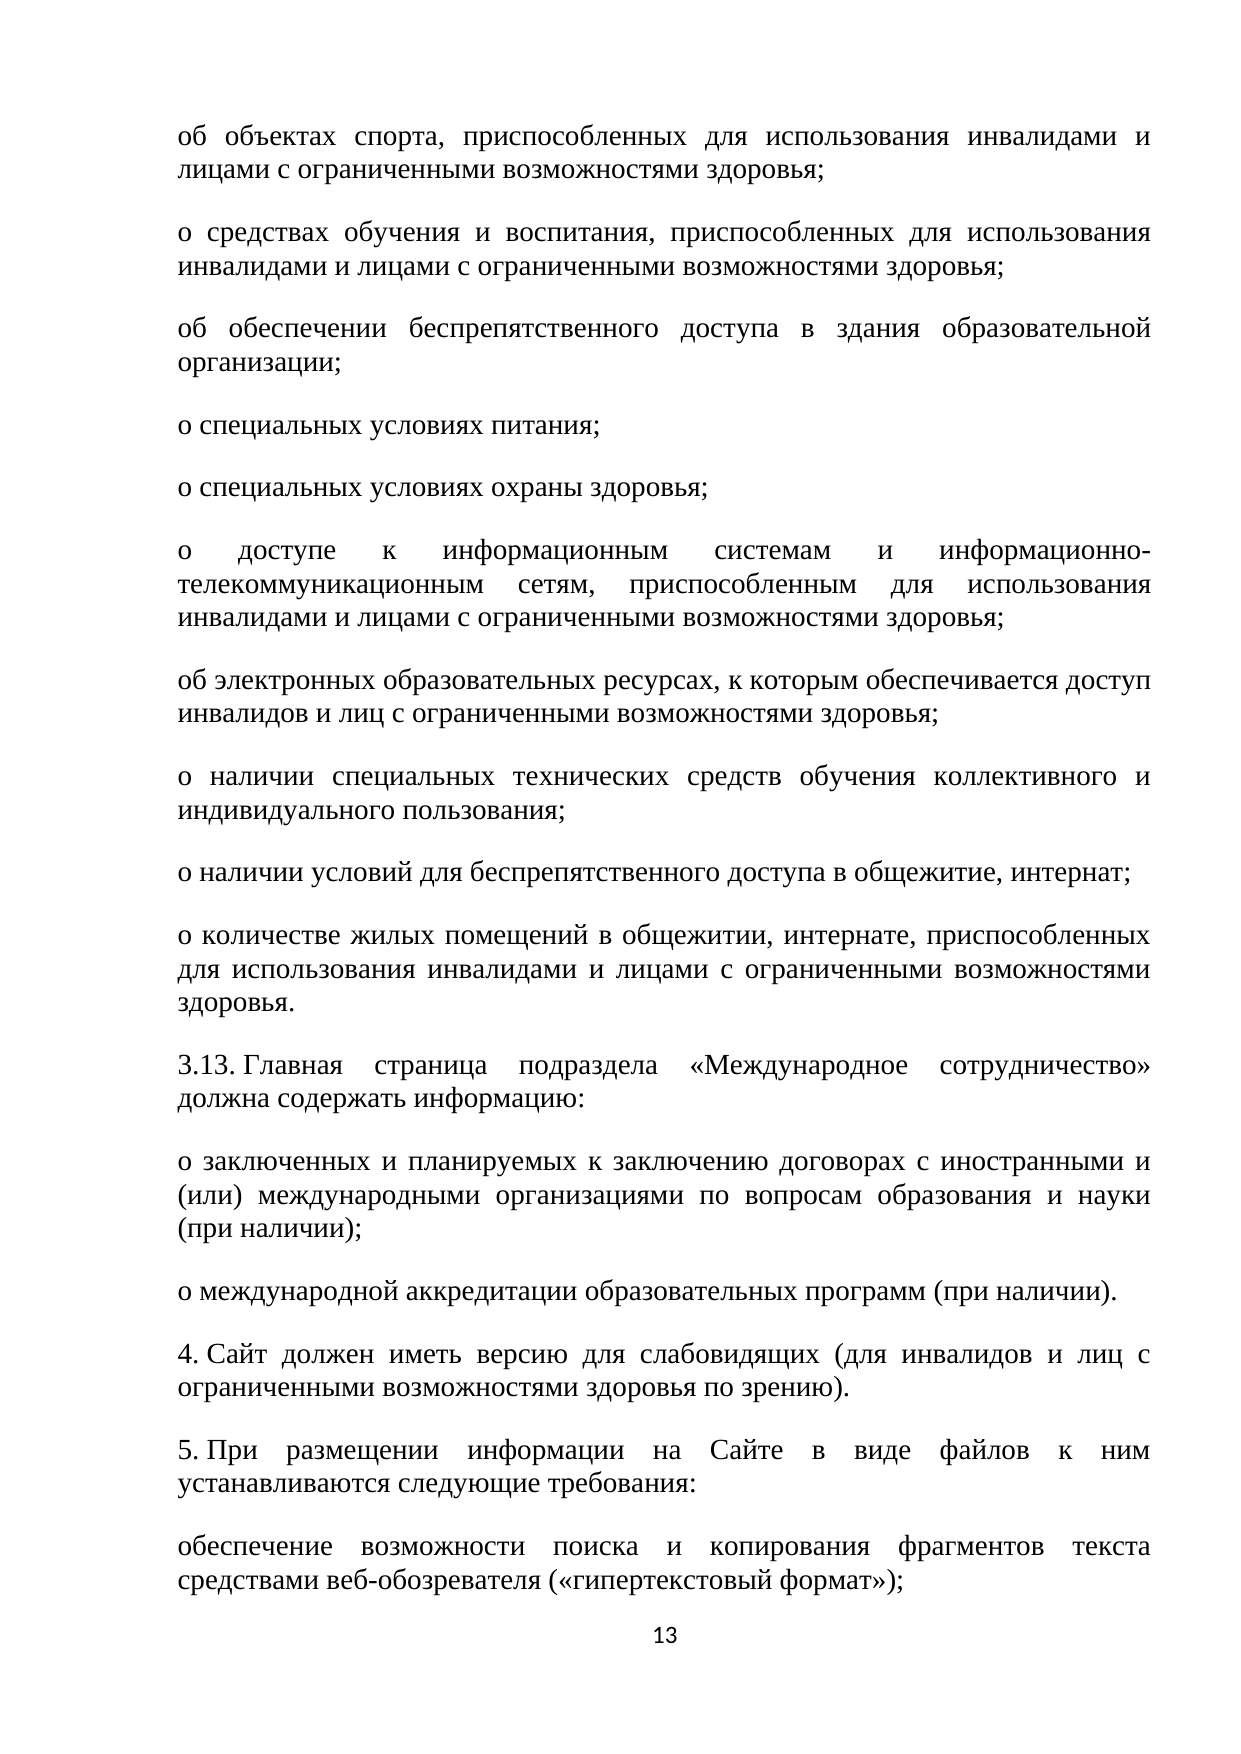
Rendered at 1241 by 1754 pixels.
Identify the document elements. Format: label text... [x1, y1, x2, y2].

text о специальных условиях охраны здоровья; [177, 469, 1152, 503]
text 4. Сайт должен иметь версию для слабовидящих (для инвалидов и лиц с ограниченными возможностями здоровья по зрению). [177, 1336, 1152, 1403]
text 5. При размещении информации на Сайте в виде файлов к ним устанавливаются следующие требования: [177, 1432, 1152, 1499]
text об электронных образовательных ресурсах, к которым обеспечивается доступ инвалидов и лиц с ограниченными возможностями здоровья; [177, 662, 1152, 729]
text о количестве жилых помещений в общежитии, интернате, приспособленных для использования инвалидами и лицами с ограниченными возможностями здоровья. [177, 917, 1152, 1018]
text о наличии специальных технических средств обучения коллективного и индивидуального пользования; [177, 758, 1152, 825]
text о международной аккредитации образовательных программ (при наличии). [177, 1273, 1152, 1307]
text о специальных условиях питания; [177, 407, 1152, 440]
text о средствах обучения и воспитания, приспособленных для использования инвалидами и лицами с ограниченными возможностями здоровья; [177, 214, 1152, 281]
text о заключенных и планируемых к заключению договорах с иностранными и (или) международными организациями по вопросам образования и науки (при наличии); [177, 1143, 1152, 1244]
text о наличии условий для беспрепятственного доступа в общежитие, интернат; [177, 854, 1152, 888]
text обеспечение возможности поиска и копирования фрагментов текста средствами веб-обозревателя («гипертекстовый формат»); [177, 1528, 1152, 1595]
text об объектах спорта, приспособленных для использования инвалидами и лицами с ограниченными возможностями здоровья; [177, 118, 1152, 185]
text о доступе к информационным системам и информационно-телекоммуникационным сетям, приспособленным для использования инвалидами и лицами с ограниченными возможностями здоровья; [177, 532, 1152, 633]
text об обеспечении беспрепятственного доступа в здания образовательной организации; [177, 311, 1152, 378]
text 3.13. Главная страница подраздела «Международное сотрудничество» должна содержать информацию: [177, 1047, 1152, 1114]
